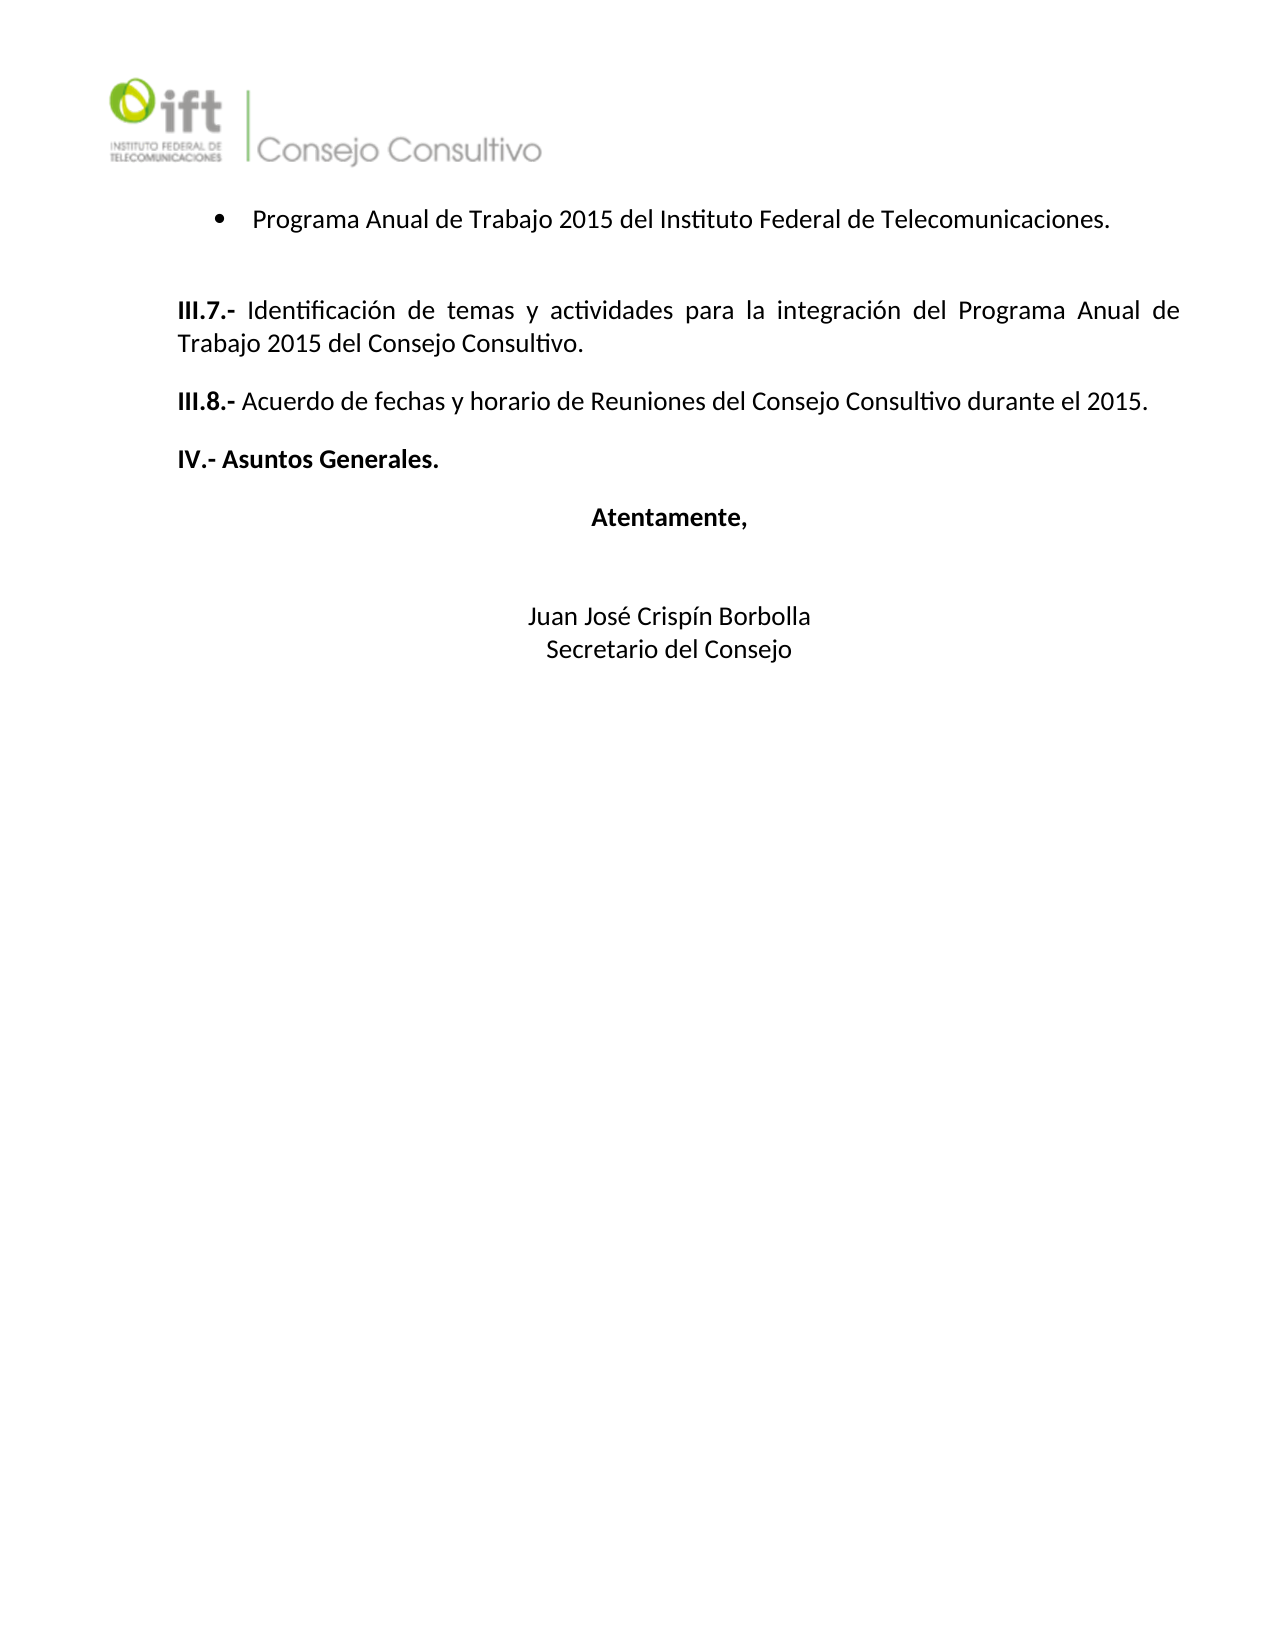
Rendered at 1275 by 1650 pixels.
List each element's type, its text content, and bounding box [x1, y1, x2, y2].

list Atentamente, [177, 500, 1161, 533]
text III.8.- Acuerdo de fechas y horario de Reuniones del Consejo Consultivo durante el 2015. [177, 384, 1181, 417]
picture [103, 73, 551, 174]
list Programa Anual de Trabajo 2015 del Instituto Federal de Telecomunicaciones. [215, 202, 1161, 235]
list Juan José Crispín Borbolla [177, 599, 1161, 632]
text IV.- Asuntos Generales. [177, 442, 1161, 475]
list Secretario del Consejo [177, 632, 1161, 666]
text III.7.- Identificación de temas y actividades para la integración del Programa Anual de Trabajo 2015 del Consejo Consultivo. [177, 293, 1181, 359]
